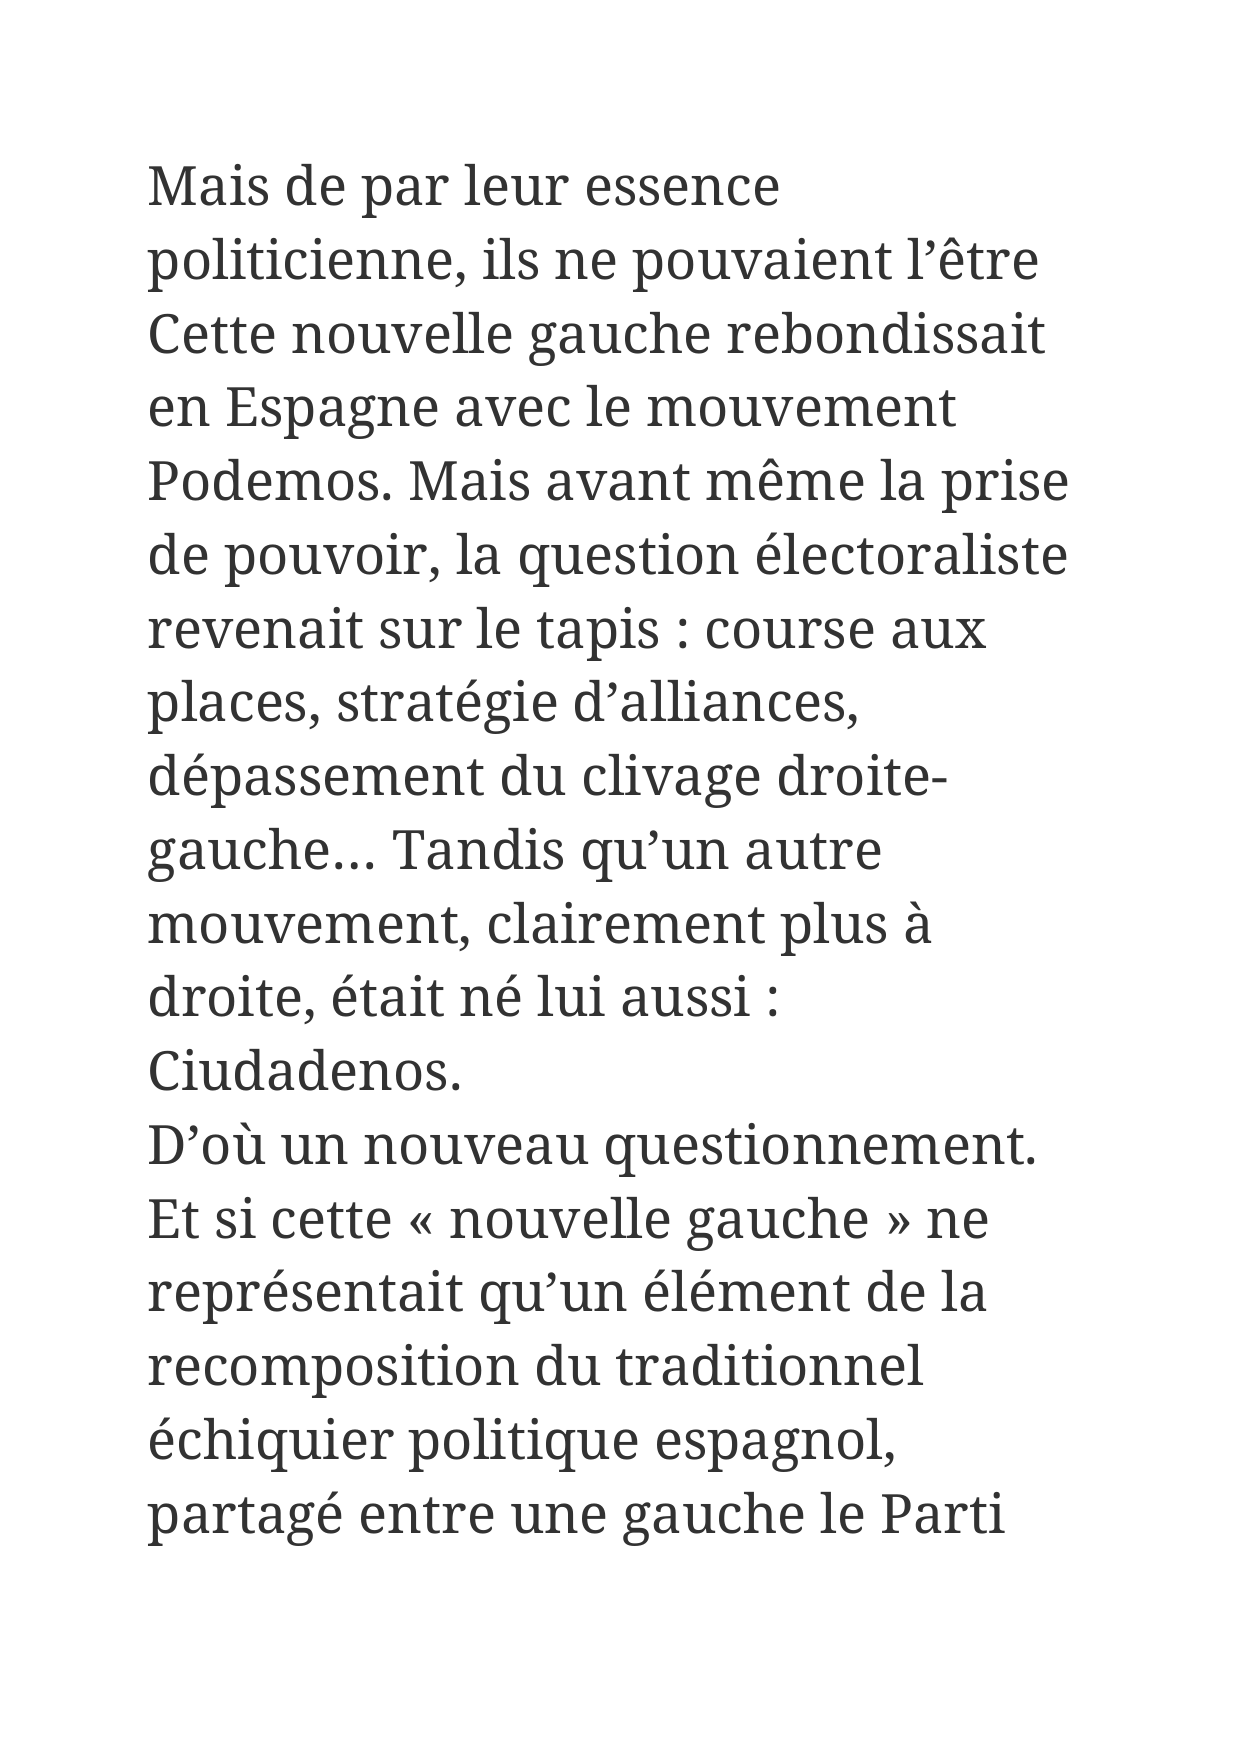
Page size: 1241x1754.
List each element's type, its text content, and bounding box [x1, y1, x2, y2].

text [148, 1106, 1093, 1549]
text Cette nouvelle gauche rebondissait en Espagne avec le mouvement Podemos. Mais avant même la prise de pouvoir, la question électoraliste revenait sur le tapis : course aux places, stratégie d’alliances, dépassement du clivage droite-gauche… Tandis qu’un autre mouvement, clairement plus à droite, était né lui aussi : Ciudadenos. [148, 295, 1093, 1106]
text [148, 148, 1093, 295]
